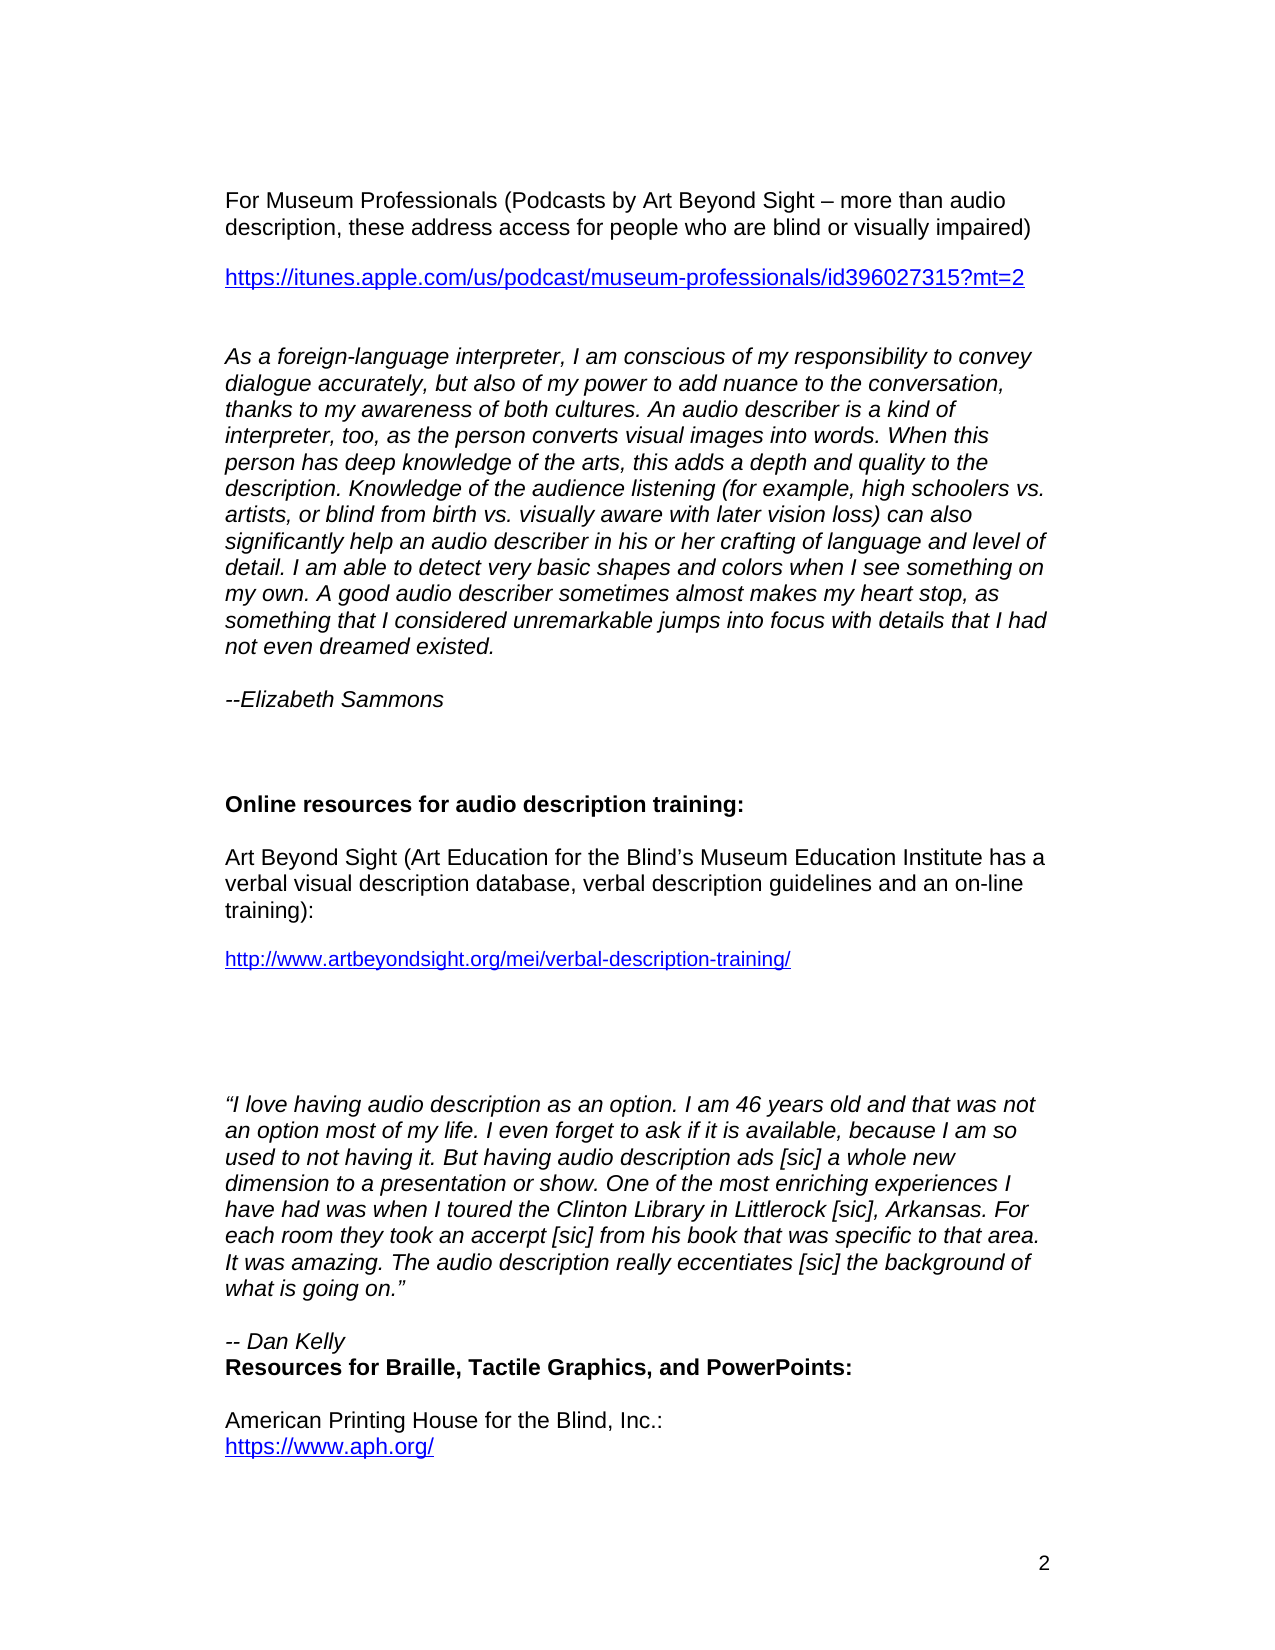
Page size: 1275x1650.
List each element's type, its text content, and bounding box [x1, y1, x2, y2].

text As a foreign-language interpreter, I am conscious of my responsibility to convey dialogue accurately, but also of my power to add nuance to the conversation, thanks to my awareness of both cultures. An audio describer is a kind of interpreter, too, as the person converts visual images into words. When this person has deep knowledge of the arts, this adds a depth and quality to the description. Knowledge of the audience listening (for example, high schoolers vs. artists, or blind from birth vs. visually aware with later vision loss) can also significantly help an audio describer in his or her crafting of language and level of detail. I am able to detect very basic shapes and colors when I see something on my own. A good audio describer sometimes almost makes my heart stop, as something that I considered unremarkable jumps into focus with details that I had not even dreamed existed. [225, 343, 1050, 659]
text https://itunes.apple.com/us/podcast/museum-professionals/id396027315?mt=2 [225, 264, 1050, 291]
text http://www.artbeyondsight.org/mei/verbal-description-training/ [225, 947, 1050, 971]
text Online resources for audio description training: [225, 791, 1050, 818]
text Art Beyond Sight (Art Education for the Blind’s Museum Education Institute has a verbal visual description database, verbal description guidelines and an on-line training): [225, 844, 1050, 923]
text Resources for Braille, Tactile Graphics, and PowerPoints: [225, 1354, 1050, 1381]
text https://www.aph.org/ [225, 1433, 1050, 1460]
text --Elizabeth Sammons [225, 686, 1050, 712]
text American Printing House for the Blind, Inc.: [225, 1407, 1050, 1433]
text -- Dan Kelly [225, 1328, 1050, 1354]
text “I love having audio description as an option. I am 46 years old and that was not an option most of my life. I even forget to ask if it is available, because I am so used to not having it. But having audio description ads [sic] a whole new dimension to a presentation or show. One of the most enriching experiences I have had was when I toured the Clinton Library in Littlerock [sic], Arkansas. For each room they took an accerpt [sic] from his book that was specific to that area. It was amazing. The audio description really eccentiates [sic] the background of what is going on.” [225, 1091, 1050, 1302]
text For Museum Professionals (Podcasts by Art Beyond Sight – more than audio description, these address access for people who are blind or visually impaired) [225, 187, 1050, 240]
